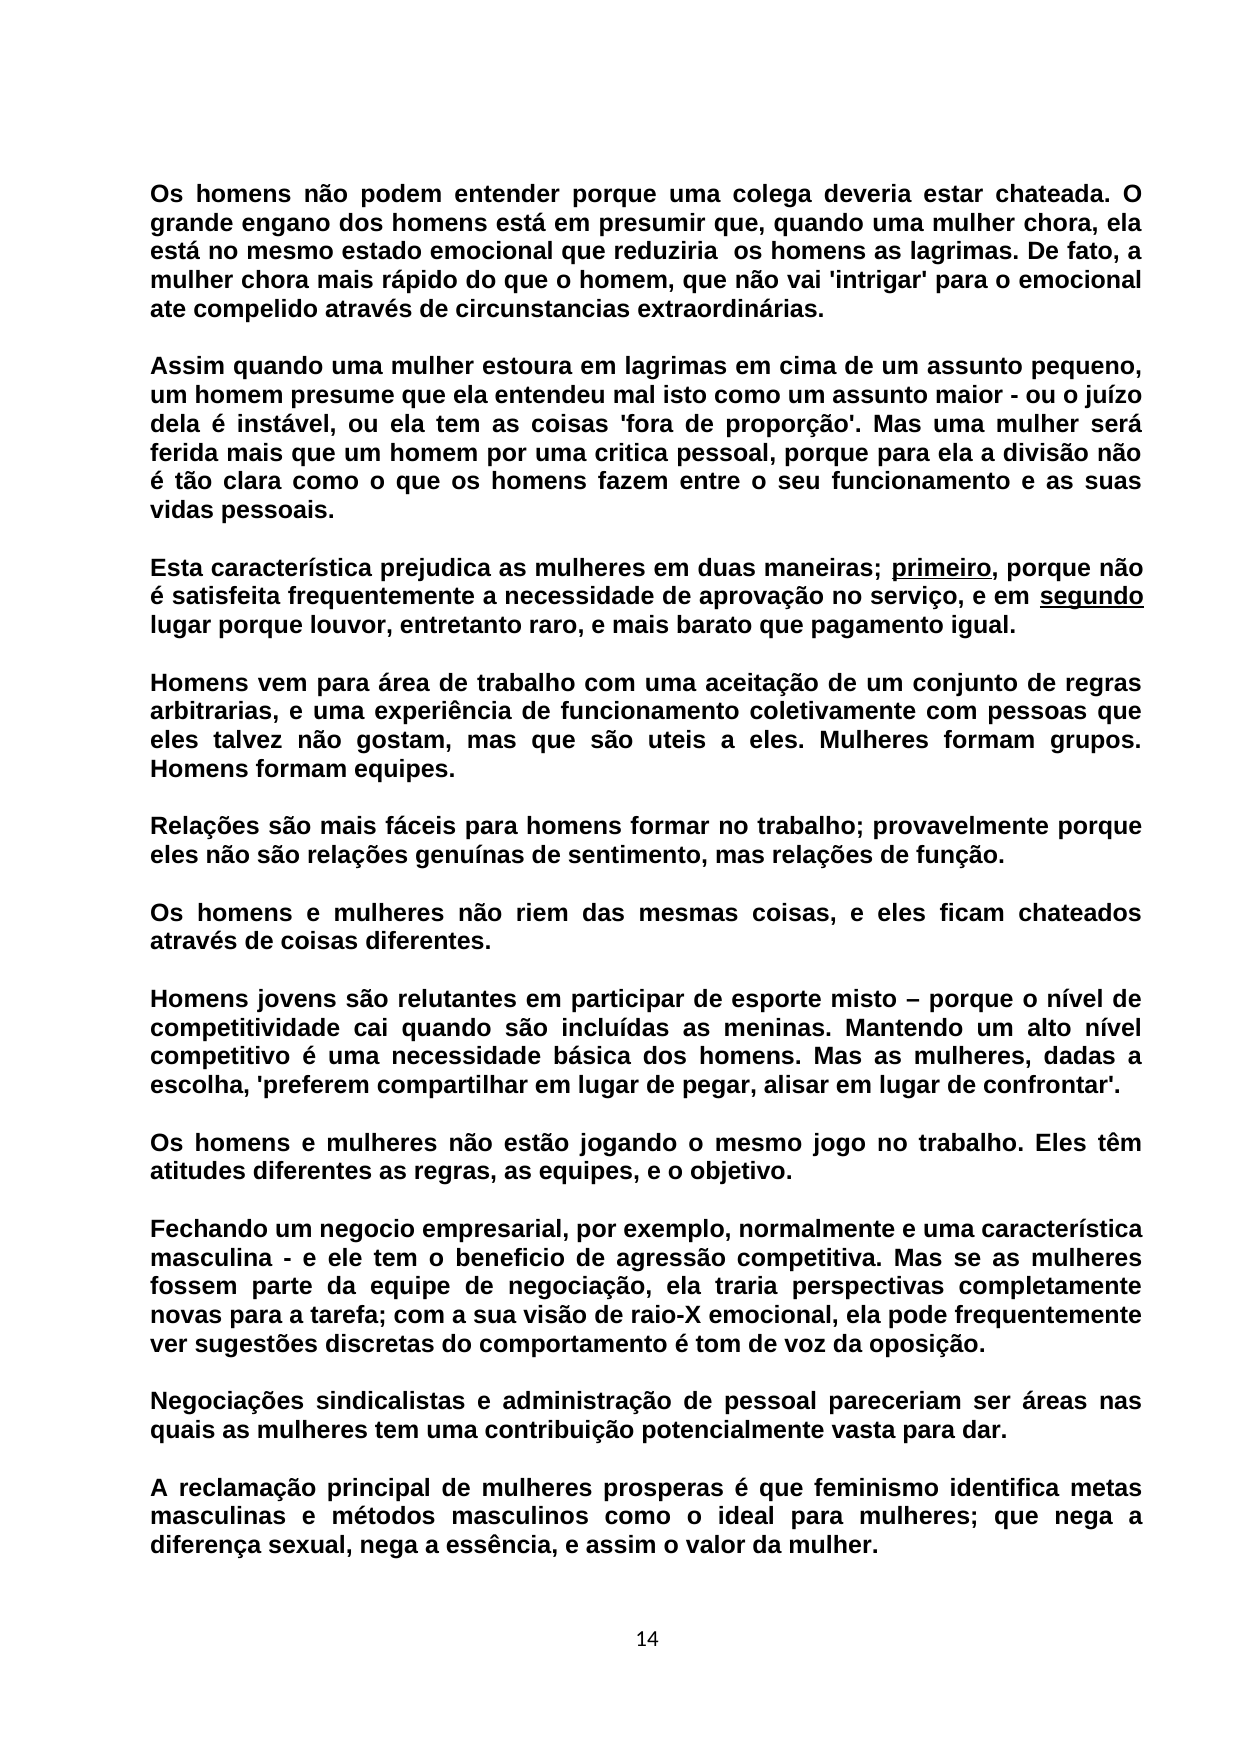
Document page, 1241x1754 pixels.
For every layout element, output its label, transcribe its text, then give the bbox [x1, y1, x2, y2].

text A reclamação principal de mulheres prosperas é que feminismo identifica metas masculinas e métodos masculinos como o ideal para mulheres; que nega a diferença sexual, nega a essência, e assim o valor da mulher. [150, 1472, 1144, 1559]
text Negociações sindicalistas e administração de pessoal pareceriam ser áreas nas quais as mulheres tem uma contribuição potencialmente vasta para dar. [150, 1386, 1144, 1444]
text Esta característica prejudica as mulheres em duas maneiras; primeiro, porque não é satisfeita frequentemente a necessidade de aprovação no serviço, e em segundo lugar porque louvor, entretanto raro, e mais barato que pagamento igual. [150, 552, 1144, 639]
text Os homens e mulheres não estão jogando o mesmo jogo no trabalho. Eles têm atitudes diferentes as regras, as equipes, e o objetivo. [150, 1127, 1144, 1185]
text Fechando um negocio empresarial, por exemplo, normalmente e uma característica masculina - e ele tem o beneficio de agressão competitiva. Mas se as mulheres fossem parte da equipe de negociação, ela traria perspectivas completamente novas para a tarefa; com a sua visão de raio-X emocional, ela pode frequentemente ver sugestões discretas do comportamento é tom de voz da oposição. [150, 1214, 1144, 1357]
text Os homens não podem entender porque uma colega deveria estar chateada. O grande engano dos homens está em presumir que, quando uma mulher chora, ela está no mesmo estado emocional que reduziria os homens as lagrimas. De fato, a mulher chora mais rápido do que o homem, que não vai 'intrigar' para o emocional ate compelido através de circunstancias extraordinárias. [150, 179, 1144, 322]
text Homens jovens são relutantes em participar de esporte misto – porque o nível de competitividade cai quando são incluídas as meninas. Mantendo um alto nível competitivo é uma necessidade básica dos homens. Mas as mulheres, dadas a escolha, 'preferem compartilhar em lugar de pegar, alisar em lugar de confrontar'. [150, 984, 1144, 1099]
text Assim quando uma mulher estoura em lagrimas em cima de um assunto pequeno, um homem presume que ela entendeu mal isto como um assunto maior - ou o juízo dela é instável, ou ela tem as coisas 'fora de proporção'. Mas uma mulher será ferida mais que um homem por uma critica pessoal, porque para ela a divisão não é tão clara como o que os homens fazem entre o seu funcionamento e as suas vidas pessoais. [150, 351, 1144, 524]
text Os homens e mulheres não riem das mesmas coisas, e eles ficam chateados através de coisas diferentes. [150, 897, 1144, 955]
text Homens vem para área de trabalho com uma aceitação de um conjunto de regras arbitrarias, e uma experiência de funcionamento coletivamente com pessoas que eles talvez não gostam, mas que são uteis a eles. Mulheres formam grupos. Homens formam equipes. [150, 667, 1144, 782]
text Relações são mais fáceis para homens formar no trabalho; provavelmente porque eles não são relações genuínas de sentimento, mas relações de função. [150, 811, 1144, 869]
